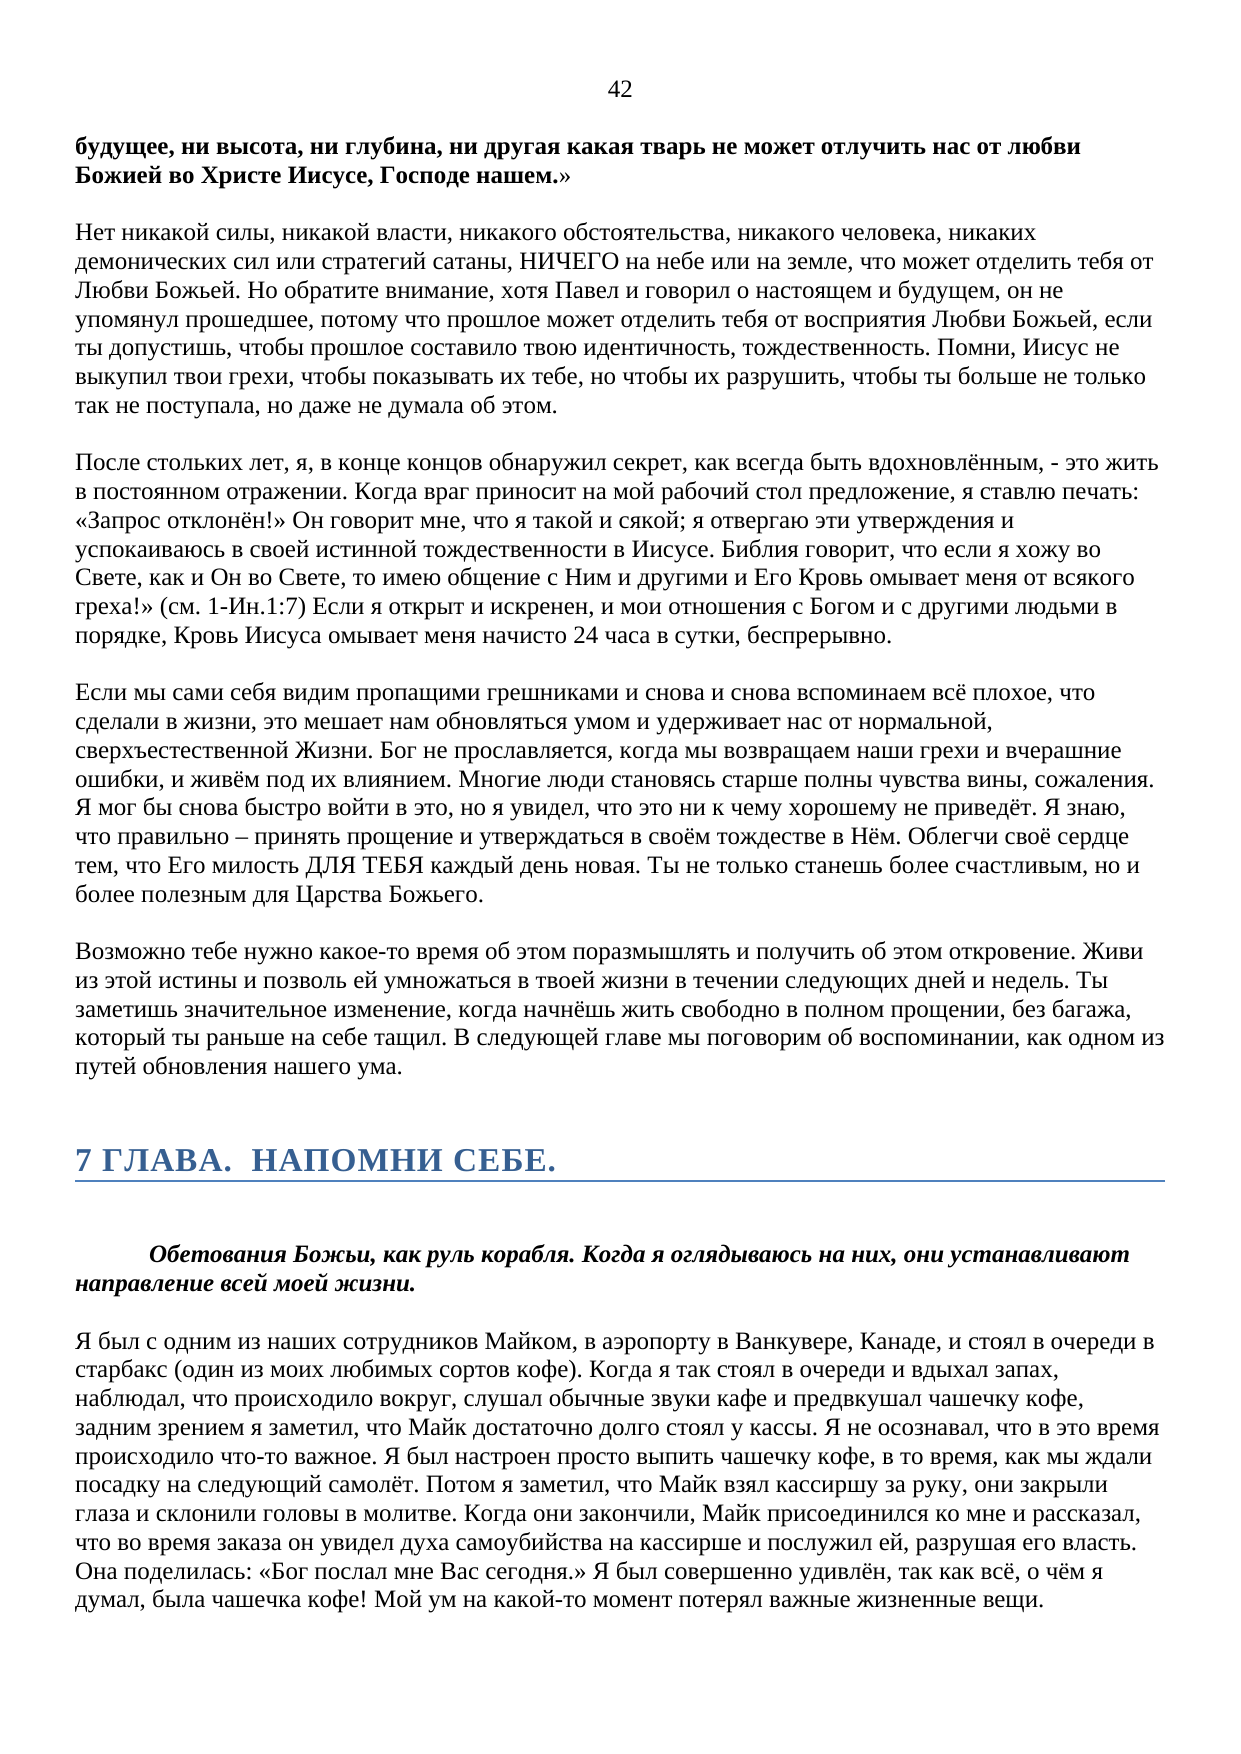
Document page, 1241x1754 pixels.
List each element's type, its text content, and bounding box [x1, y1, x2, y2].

subtitle 7 глава. Напомни себе. [75, 1140, 1165, 1180]
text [75, 131, 1165, 1080]
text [75, 1239, 1165, 1642]
